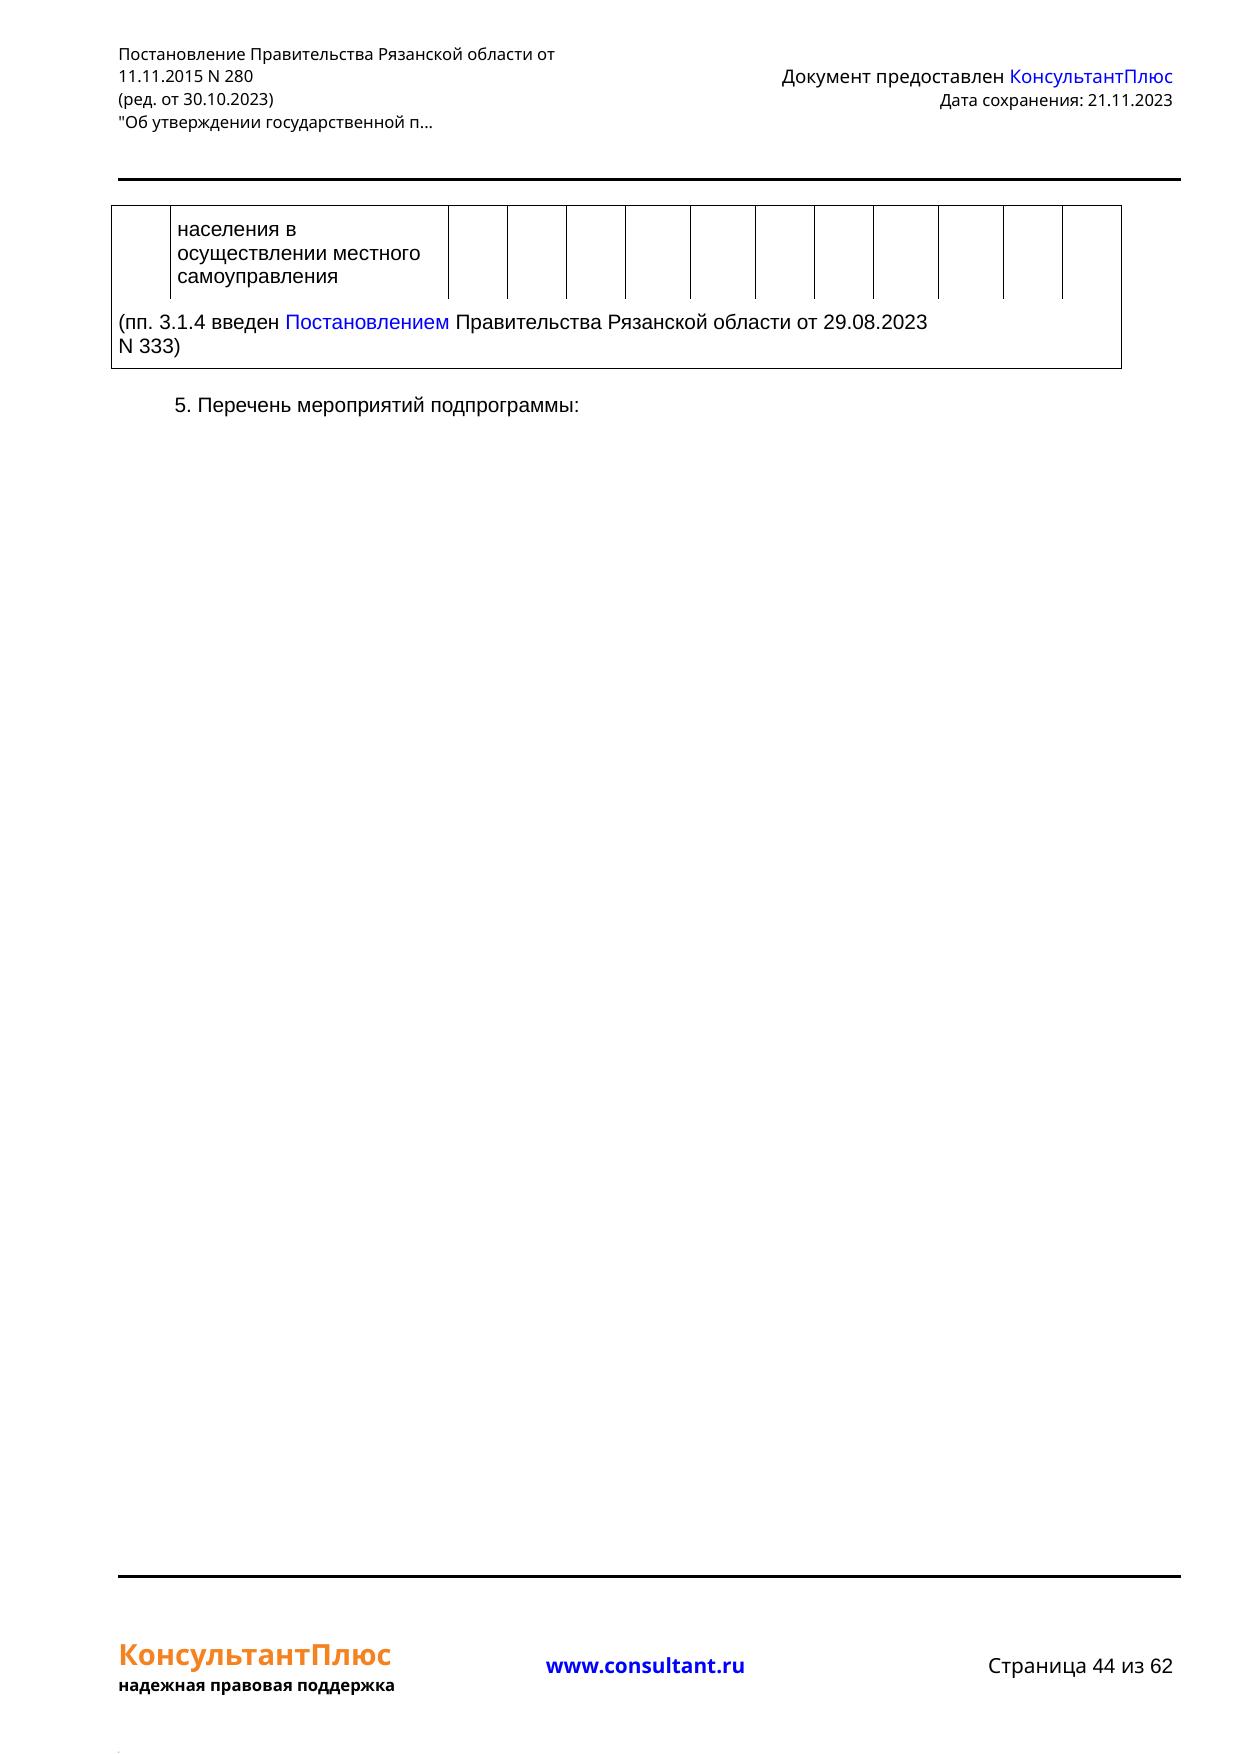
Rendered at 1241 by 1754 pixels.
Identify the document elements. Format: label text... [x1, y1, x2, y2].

text 5. Перечень мероприятий подпрограммы: [118, 393, 1181, 417]
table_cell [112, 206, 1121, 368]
